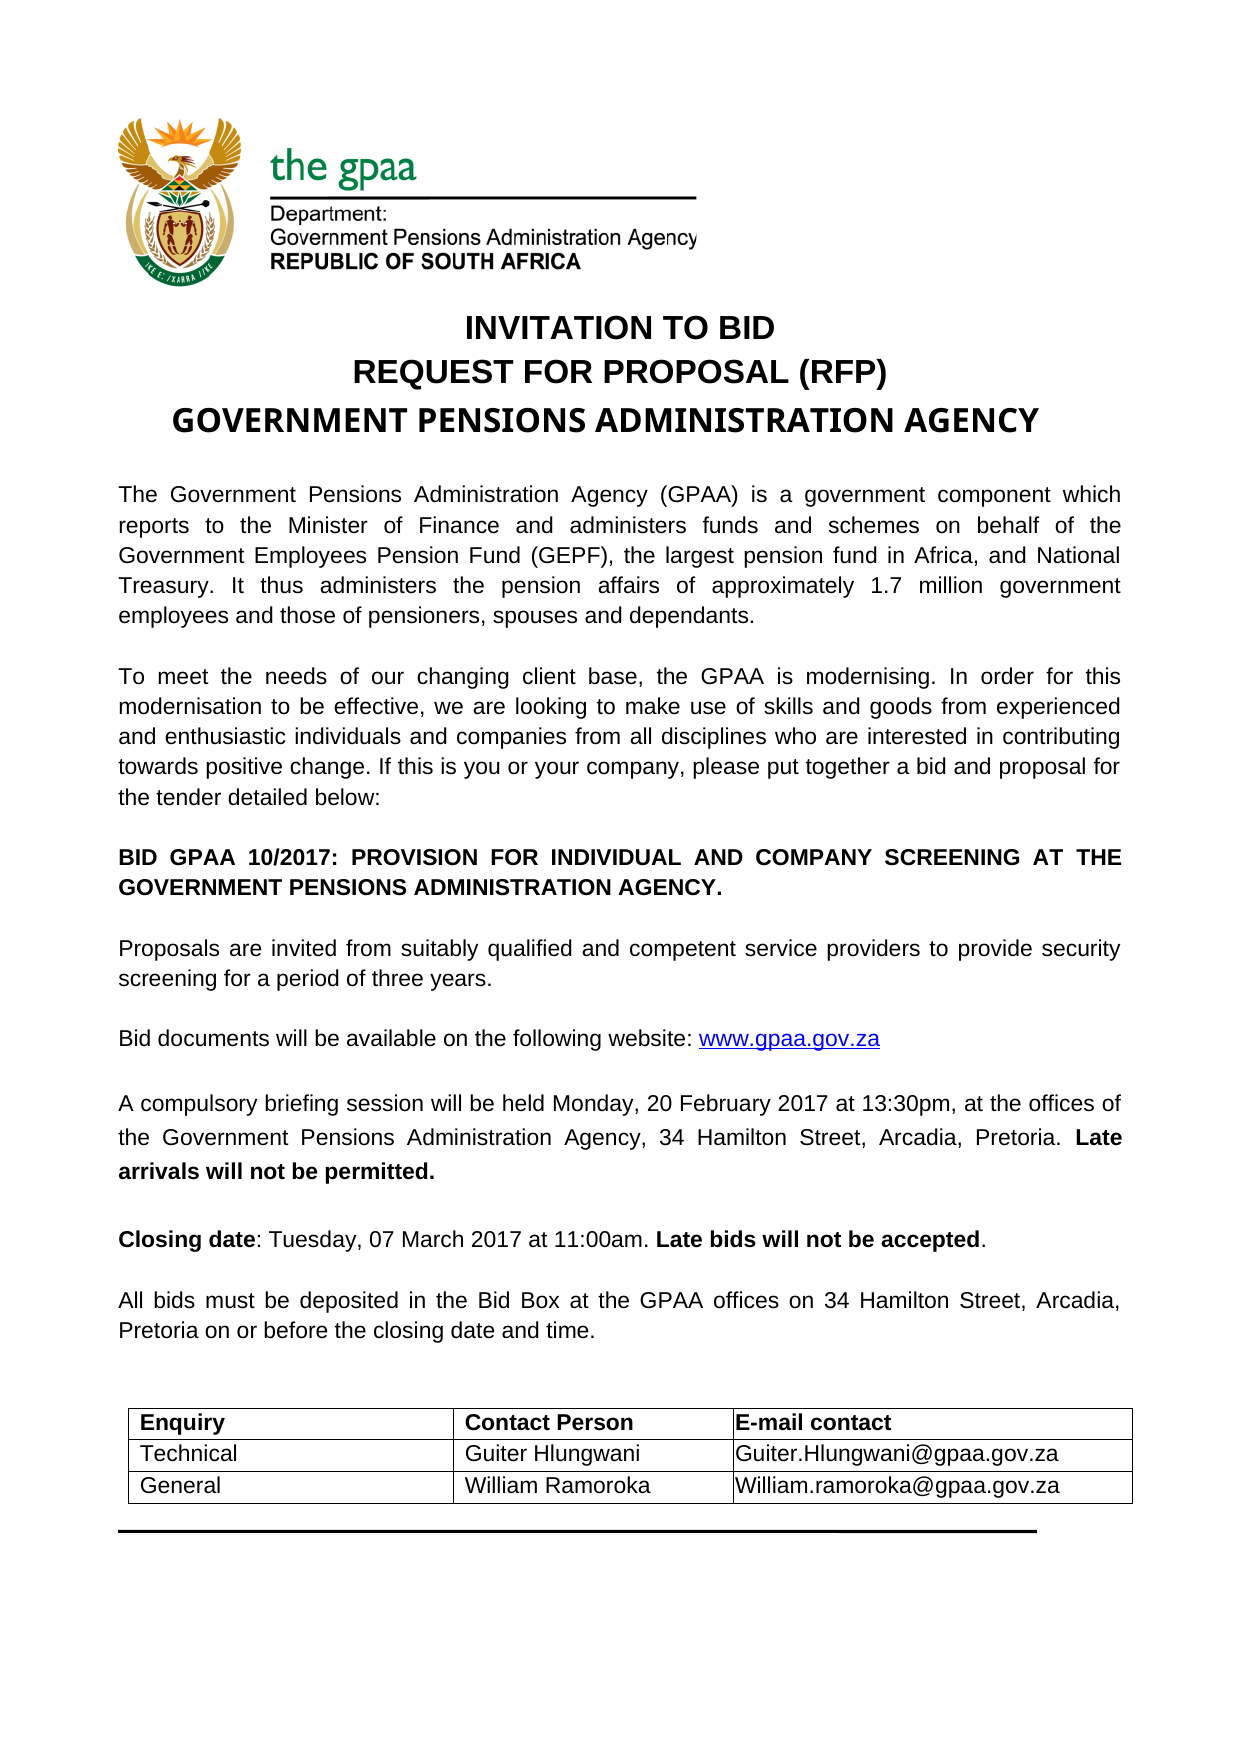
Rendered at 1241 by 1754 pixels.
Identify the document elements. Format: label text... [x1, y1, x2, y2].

text To meet the needs of our changing client base, the GPAA is modernising. In order for this modernisation to be effective, we are looking to make use of skills and goods from experienced and enthusiastic individuals and companies from all disciplines who are interested in contributing towards positive change. If this is you or your company, please put together a bid and proposal for the tender detailed below: [118, 663, 1122, 810]
table_cell Guiter Hlungwani [454, 1440, 733, 1471]
text Bid documents will be available on the following website: www.gpaa.gov.za [118, 1025, 1122, 1052]
text Closing date: Tuesday, 07 March 2017 at 11:00am. Late bids will not be accepted. [118, 1226, 1122, 1253]
text Proposals are invited from suitably qualified and competent service providers to provide security screening for a period of three years. [118, 934, 1122, 991]
table_header Contact Person [454, 1409, 733, 1439]
text INVITATION TO BID [118, 308, 1122, 347]
text GOVERNMENT PENSIONS ADMINISTRATION AGENCY [88, 397, 1122, 442]
table_cell Guiter.Hlungwani@gpaa.gov.za [734, 1440, 1132, 1471]
table_header Enquiry [129, 1409, 453, 1439]
table_cell William.ramoroka@gpaa.gov.za [734, 1472, 1132, 1502]
table_cell General [129, 1472, 453, 1502]
text BID GPAA 10/2017: PROVISION FOR INDIVIDUAL AND COMPANY SCREENING AT THE GOVERNMENT PENSIONS ADMINISTRATION AGENCY. [118, 844, 1122, 901]
text A compulsory briefing session will be held Monday, 20 February 2017 at 13:30pm, at the offices of the Government Pensions Administration Agency, 34 Hamilton Street, Arcadia, Pretoria. Late arrivals will not be permitted. [118, 1089, 1122, 1184]
text The Government Pensions Administration Agency (GPAA) is a government component which reports to the Minister of Finance and administers funds and schemes on behalf of the Government Employees Pension Fund (GEPF), the largest pension fund in Africa, and National Treasury. It thus administers the pension affairs of approximately 1.7 million government employees and those of pensioners, spouses and dependants. [118, 481, 1122, 629]
text REQUEST FOR PROPOSAL (RFP) [118, 352, 1122, 391]
table_cell William Ramoroka [454, 1472, 733, 1502]
table_header E-mail contact [734, 1409, 1132, 1439]
table_cell Technical [129, 1440, 453, 1471]
text All bids must be deposited in the Bid Box at the GPAA offices on 34 Hamilton Street, Arcadia, Pretoria on or before the closing date and time. [118, 1287, 1122, 1343]
